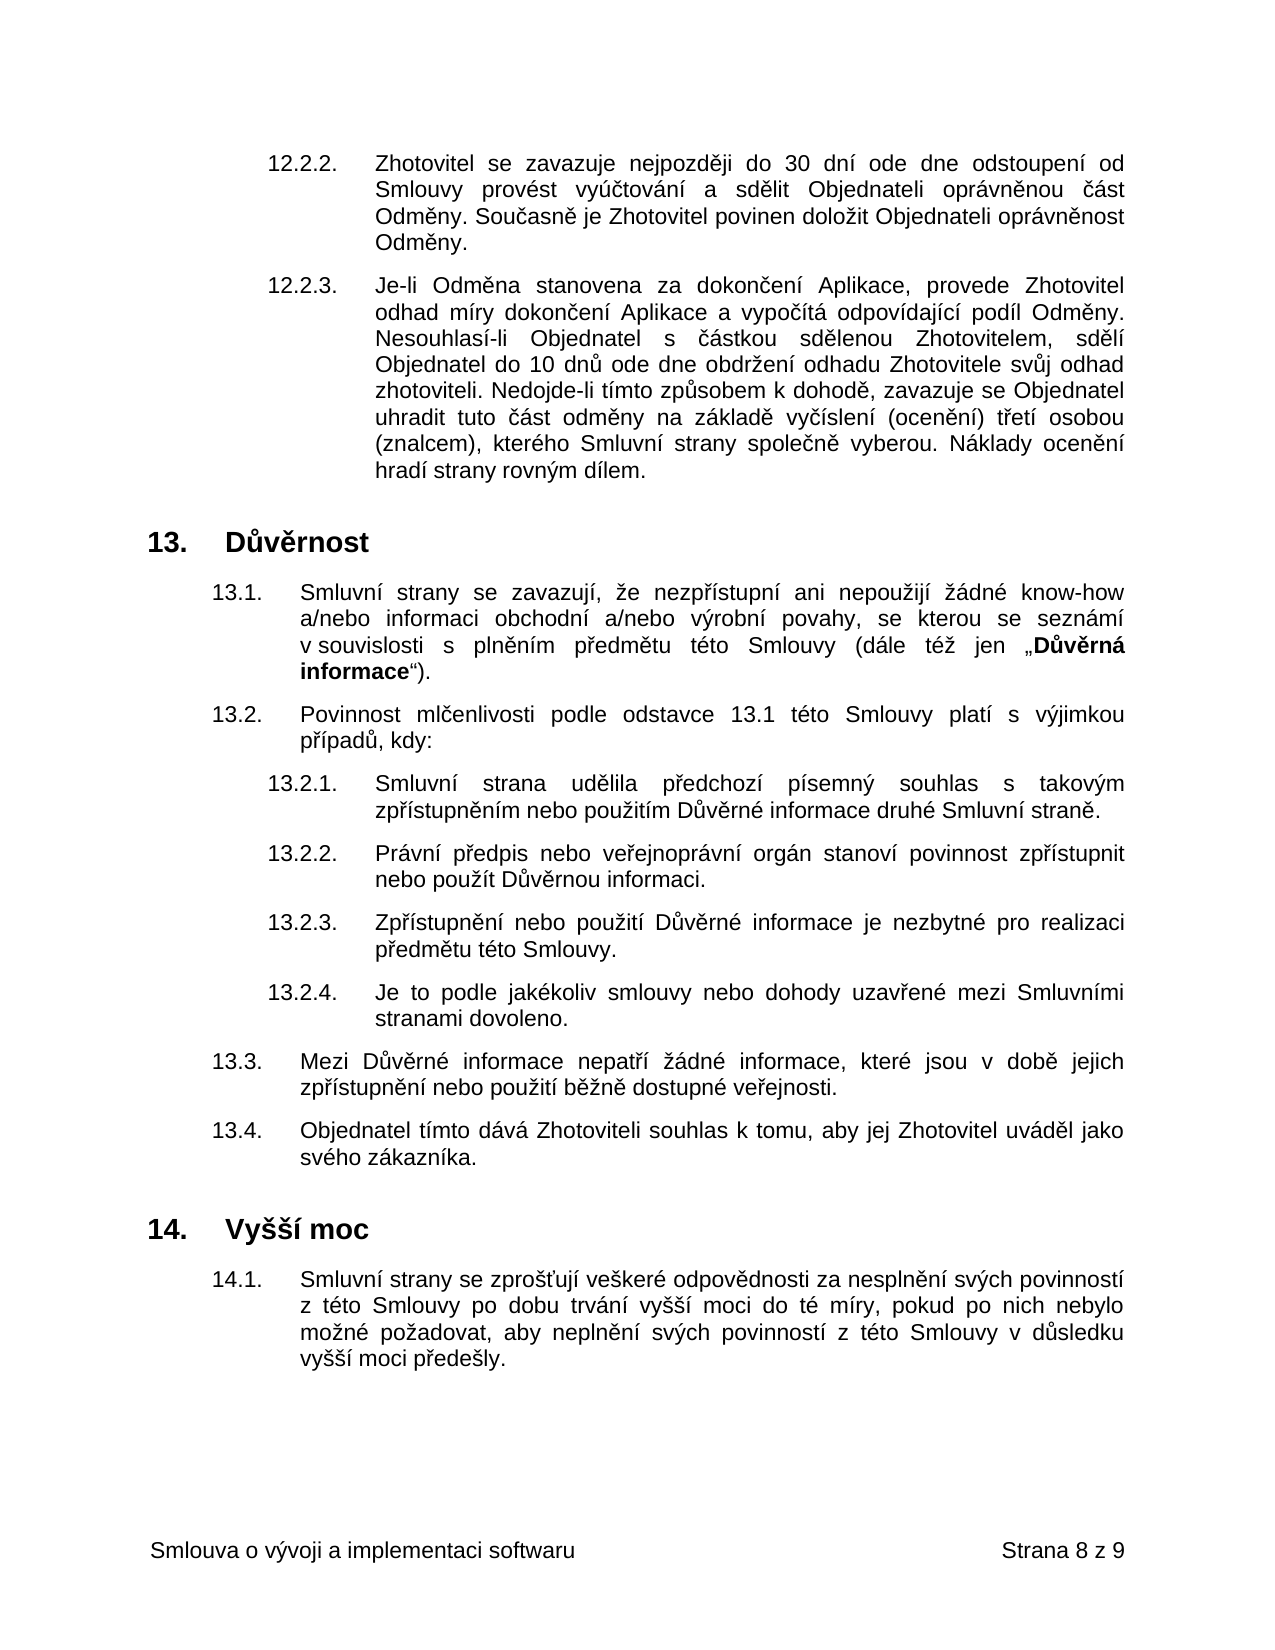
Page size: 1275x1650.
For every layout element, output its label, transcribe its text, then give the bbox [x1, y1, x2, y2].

subtitle Mezi Důvěrné informace nepatří žádné informace, které jsou v době jejich zpřístupnění nebo použití běžně dostupné veřejnosti. [262, 1048, 1125, 1101]
subtitle Je-li Odměna stanovena za dokončení Aplikace, provede Zhotovitel odhad míry dokončení Aplikace a vypočítá odpovídající podíl Odměny. Nesouhlasí-li Objednatel s částkou sdělenou Zhotovitelem, sdělí Objednatel do 10 dnů ode dne obdržení odhadu Zhotovitele svůj odhad zhotoviteli. Nedojde-li tímto způsobem k dohodě, zavazuje se Objednatel uhradit tuto část odměny na základě vyčíslení (ocenění) třetí osobou (znalcem), kterého Smluvní strany společně vyberou. Náklady ocenění hradí strany rovným dílem. [337, 272, 1125, 483]
subtitle Smluvní strany se zavazují, že nezpřístupní ani nepoužijí žádné know-how a/nebo informaci obchodní a/nebo výrobní povahy, se kterou se seznámí v souvislosti s plněním předmětu této Smlouvy (dále též jen „Důvěrná informace“). [262, 579, 1125, 684]
subtitle Je to podle jakékoliv smlouvy nebo dohody uzavřené mezi Smluvními stranami dovoleno. [337, 978, 1125, 1031]
subtitle Důvěrnost [187, 524, 1125, 558]
subtitle Smluvní strany se zprošťují veškeré odpovědnosti za nesplnění svých povinností z této Smlouvy po dobu trvání vyšší moci do té míry, pokud po nich nebylo možné požadovat, aby neplnění svých povinností z této Smlouvy v důsledku vyšší moci předešly. [262, 1266, 1125, 1371]
subtitle Zhotovitel se zavazuje nejpozději do 30 dní ode dne odstoupení od Smlouvy provést vyúčtování a sdělit Objednateli oprávněnou část Odměny. Současně je Zhotovitel povinen doložit Objednateli oprávněnost Odměny. [337, 150, 1125, 255]
subtitle Objednatel tímto dává Zhotoviteli souhlas k tomu, aby jej Zhotovitel uváděl jako svého zákazníka. [262, 1117, 1125, 1170]
subtitle Právní předpis nebo veřejnoprávní orgán stanoví povinnost zpřístupnit nebo použít Důvěrnou informaci. [337, 840, 1125, 892]
subtitle Zpřístupnění nebo použití Důvěrné informace je nezbytné pro realizaci předmětu této Smlouvy. [337, 909, 1125, 962]
subtitle Vyšší moc [187, 1212, 1125, 1245]
subtitle Smluvní strana udělila předchozí písemný souhlas s takovým zpřístupněním nebo použitím Důvěrné informace druhé Smluvní straně. [337, 770, 1125, 823]
subtitle Povinnost mlčenlivosti podle odstavce 13.1 této Smlouvy platí s výjimkou případů, kdy: [262, 701, 1125, 754]
